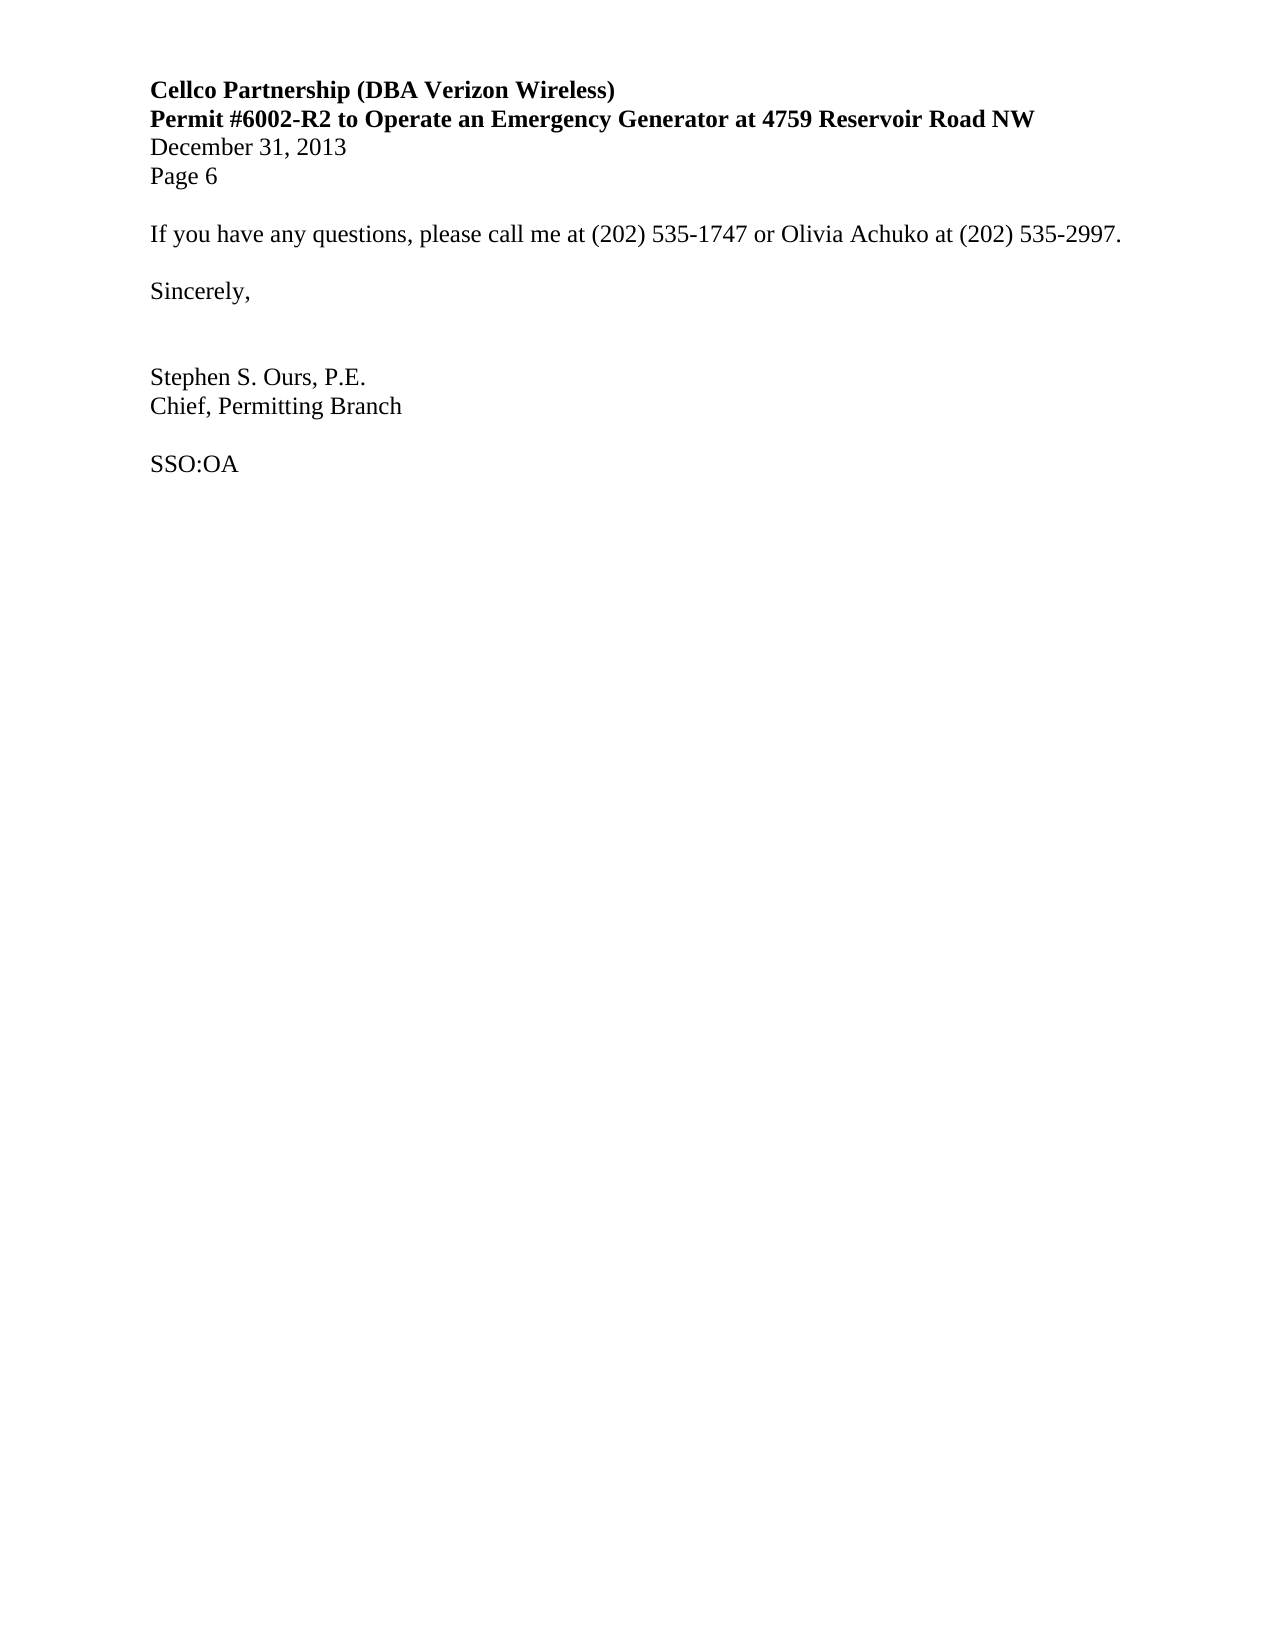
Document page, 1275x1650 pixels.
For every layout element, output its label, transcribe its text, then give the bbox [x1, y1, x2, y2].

text If you have any questions, please call me at (202) 535-1747 or Olivia Achuko at (202) 535-2997. [150, 219, 1125, 247]
text Stephen S. Ours, P.E. [150, 362, 1125, 391]
text Sincerely, [150, 276, 1125, 305]
text SSO:OA [150, 449, 1125, 477]
text Chief, Permitting Branch [150, 391, 1125, 420]
